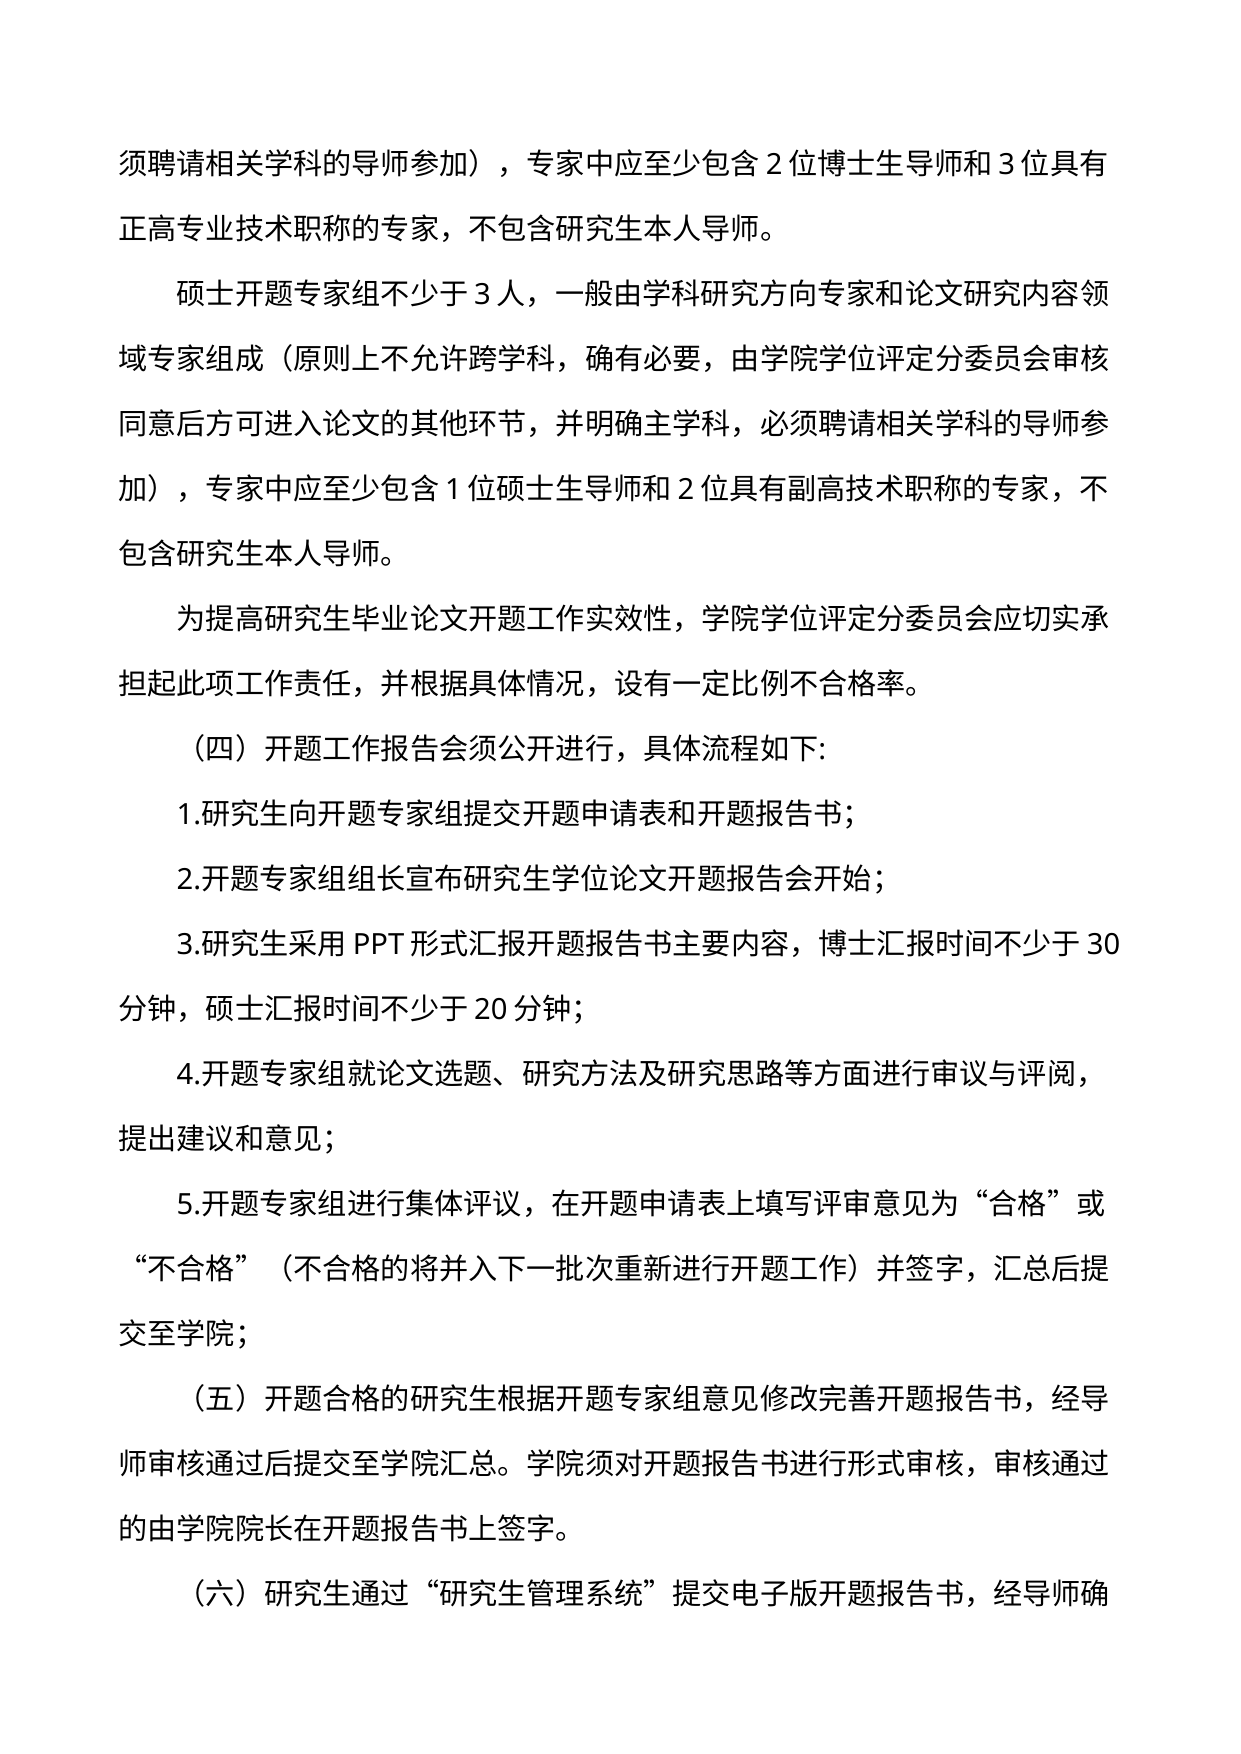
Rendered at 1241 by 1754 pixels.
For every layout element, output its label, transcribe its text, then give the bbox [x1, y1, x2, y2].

text 硕士开题专家组不少于3人，一般由学科研究方向专家和论文研究内容领域专家组成（原则上不允许跨学科，确有必要，由学院学位评定分委员会审核同意后方可进入论文的其他环节，并明确主学科，必须聘请相关学科的导师参加），专家中应至少包含1位硕士生导师和2位具有副高技术职称的专家，不包含研究生本人导师。 [118, 259, 1122, 584]
text 5.开题专家组进行集体评议，在开题申请表上填写评审意见为“合格”或“不合格”（不合格的将并入下一批次重新进行开题工作）并签字，汇总后提交至学院； [118, 1169, 1122, 1364]
text （五）开题合格的研究生根据开题专家组意见修改完善开题报告书，经导师审核通过后提交至学院汇总。学院须对开题报告书进行形式审核，审核通过的由学院院长在开题报告书上签字。 [118, 1364, 1122, 1559]
text 1.研究生向开题专家组提交开题申请表和开题报告书； [118, 779, 1122, 844]
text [118, 129, 1122, 259]
text 为提高研究生毕业论文开题工作实效性，学院学位评定分委员会应切实承担起此项工作责任，并根据具体情况，设有一定比例不合格率。 [118, 584, 1122, 714]
text （四）开题工作报告会须公开进行，具体流程如下: [118, 714, 1122, 779]
text 2.开题专家组组长宣布研究生学位论文开题报告会开始； [118, 844, 1122, 909]
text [118, 1559, 1122, 1624]
text 3.研究生采用PPT形式汇报开题报告书主要内容，博士汇报时间不少于30分钟，硕士汇报时间不少于20分钟； [118, 909, 1122, 1039]
text 4.开题专家组就论文选题、研究方法及研究思路等方面进行审议与评阅，提出建议和意见； [118, 1039, 1122, 1169]
